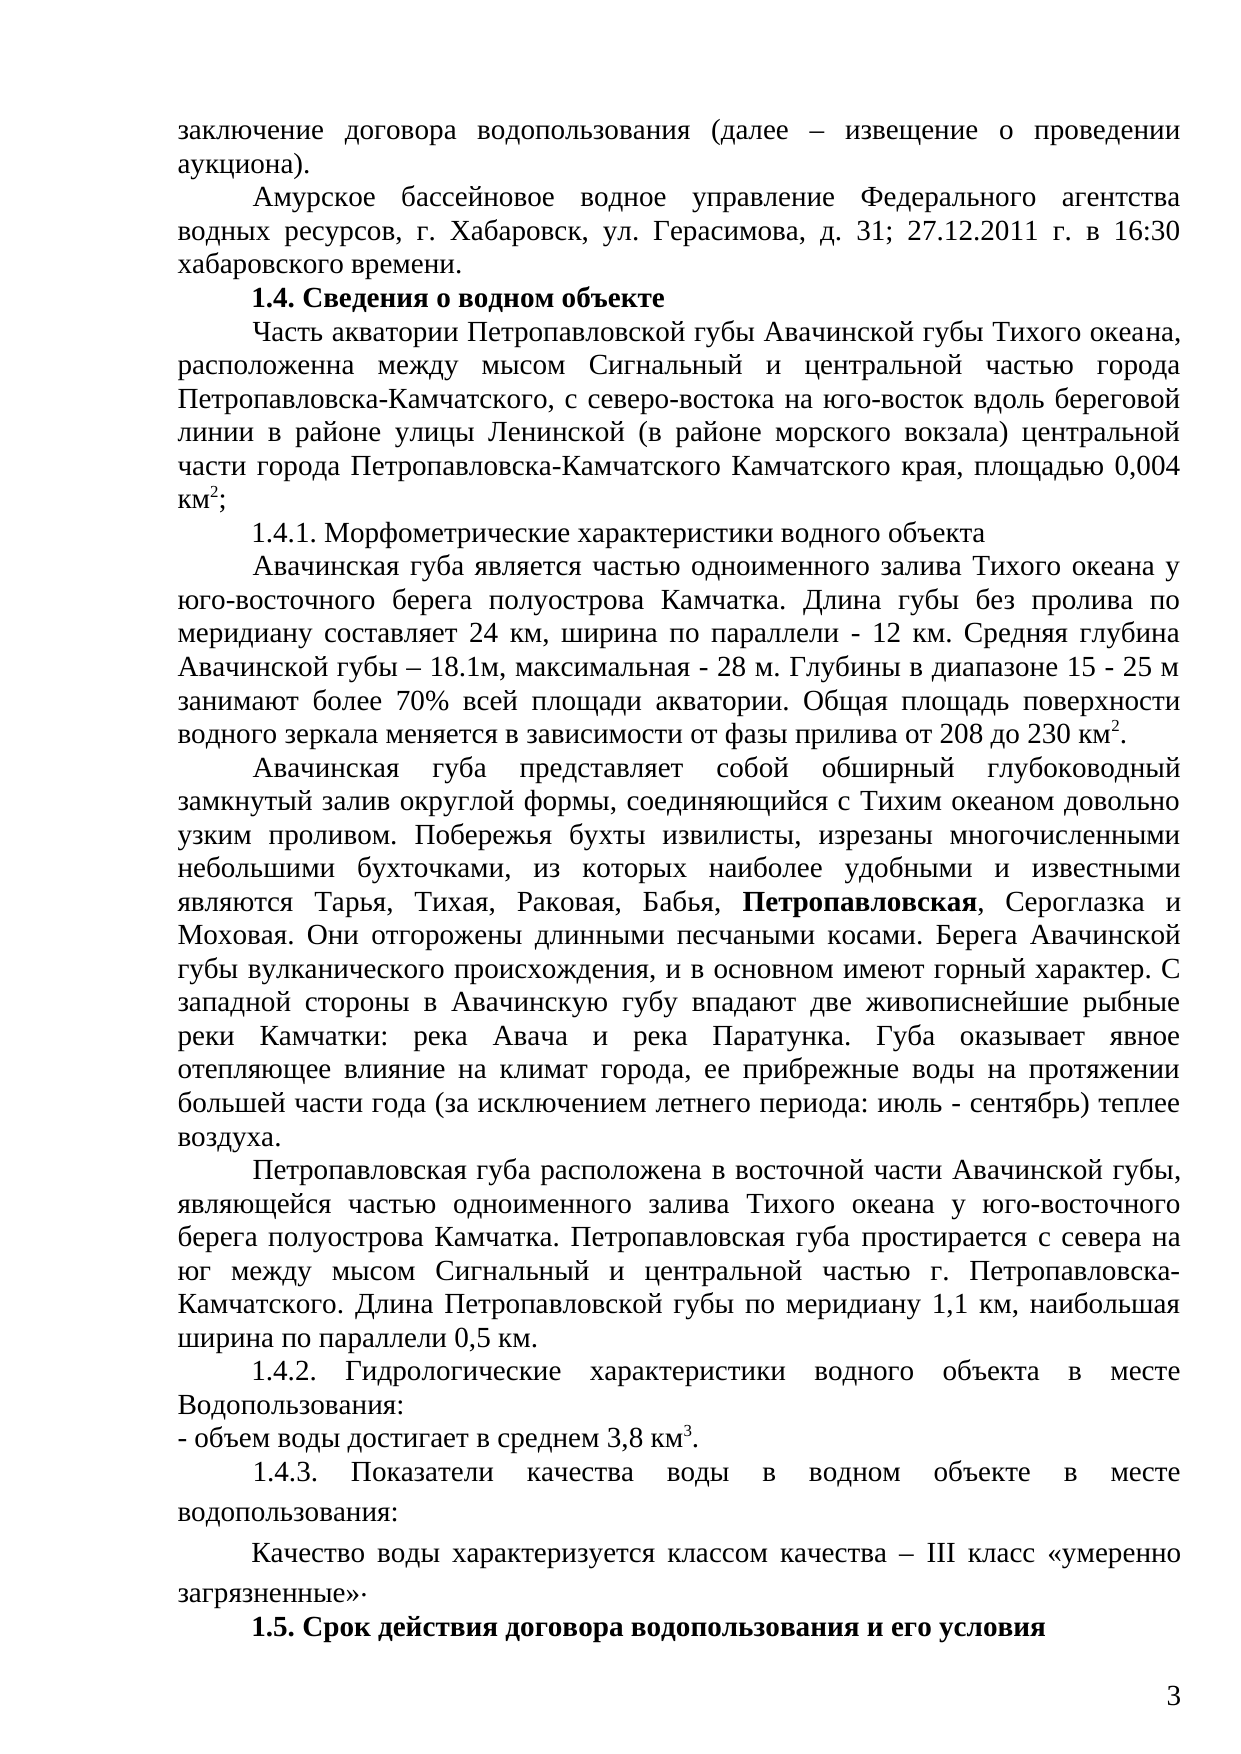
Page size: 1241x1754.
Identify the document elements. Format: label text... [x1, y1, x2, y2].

text Авачинская губа представляет собой обширный глубоководный замкнутый залив округлой формы, соединяющийся с Тихим океаном довольно узким проливом. Побережья бухты извилисты, изрезаны многочисленными небольшими бухточками, из которых наиболее удобными и известными являются Тарья, Тихая, Раковая, Бабья, Петропавловская, Сероглазка и Моховая. Они отгорожены длинными песчаными косами. Берега Авачинской губы вулканического происхождения, и в основном имеют горный характер. С западной стороны в Авачинскую губу впадают две живописнейшие рыбные реки Камчатки: река Авача и река Паратунка. Губа оказывает явное отепляющее влияние на климат города, ее прибрежные воды на протяжении большей части года (за исключением летнего периода: июль - сентябрь) теплее воздуха. [177, 750, 1181, 1152]
text 1.4.2. Гидрологические характеристики водного объекта в месте Водопользования: [177, 1353, 1181, 1421]
text 1.4. Сведения о водном объекте [177, 280, 1181, 314]
text Часть акватории Петропавловской губы Авачинской губы Тихого океана, расположенна между мысом Сигнальный и центральной частью города Петропавловска-Камчатского, с северо-востока на юго-восток вдоль береговой линии в районе улицы Ленинской (в районе морского вокзала) центральной части города Петропавловска-Камчатского Камчатского края, площадью 0,004 км2; [177, 314, 1181, 515]
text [177, 112, 1181, 179]
text - объем воды достигает в среднем 3,8 км3. [177, 1421, 1181, 1454]
text Амурское бассейновое водное управление Федерального агентства водных ресурсов, г. Хабаровск, ул. Герасимова, д. 31; 27.12.2011 г. в 16:30 хабаровского времени. [177, 179, 1181, 280]
text Качество воды характеризуется классом качества – III класс «умеренно загрязненные». [177, 1535, 1181, 1609]
text 1.5. Срок действия договора водопользования и его условия [177, 1609, 1181, 1643]
text Петропавловская губа расположена в восточной части Авачинской губы, являющейся частью одноименного залива Тихого океана у юго-восточного берега полуострова Камчатка. Петропавловская губа простирается с севера на юг между мысом Сигнальный и центральной частью г. Петропавловска-Камчатского. Длина Петропавловской губы по меридиану 1,1 км, наибольшая ширина по параллели 0,5 км. [177, 1152, 1181, 1353]
text 1.4.1. Морфометрические характеристики водного объекта [177, 515, 1181, 548]
text Авачинская губа является частью одноименного залива Тихого океана у юго-восточного берега полуострова Камчатка. Длина губы без пролива по меридиану составляет 24 км, ширина по параллели - 12 км. Средняя глубина Авачинской губы – 18.1м, максимальная - 28 м. Глубины в диапазоне 15 - 25 м занимают более 70% всей площади акватории. Общая площадь поверхности водного зеркала меняется в зависимости от фазы прилива от 208 до 230 км2. [177, 548, 1181, 750]
text 1.4.3. Показатели качества воды в водном объекте в месте водопользования: [177, 1454, 1181, 1535]
